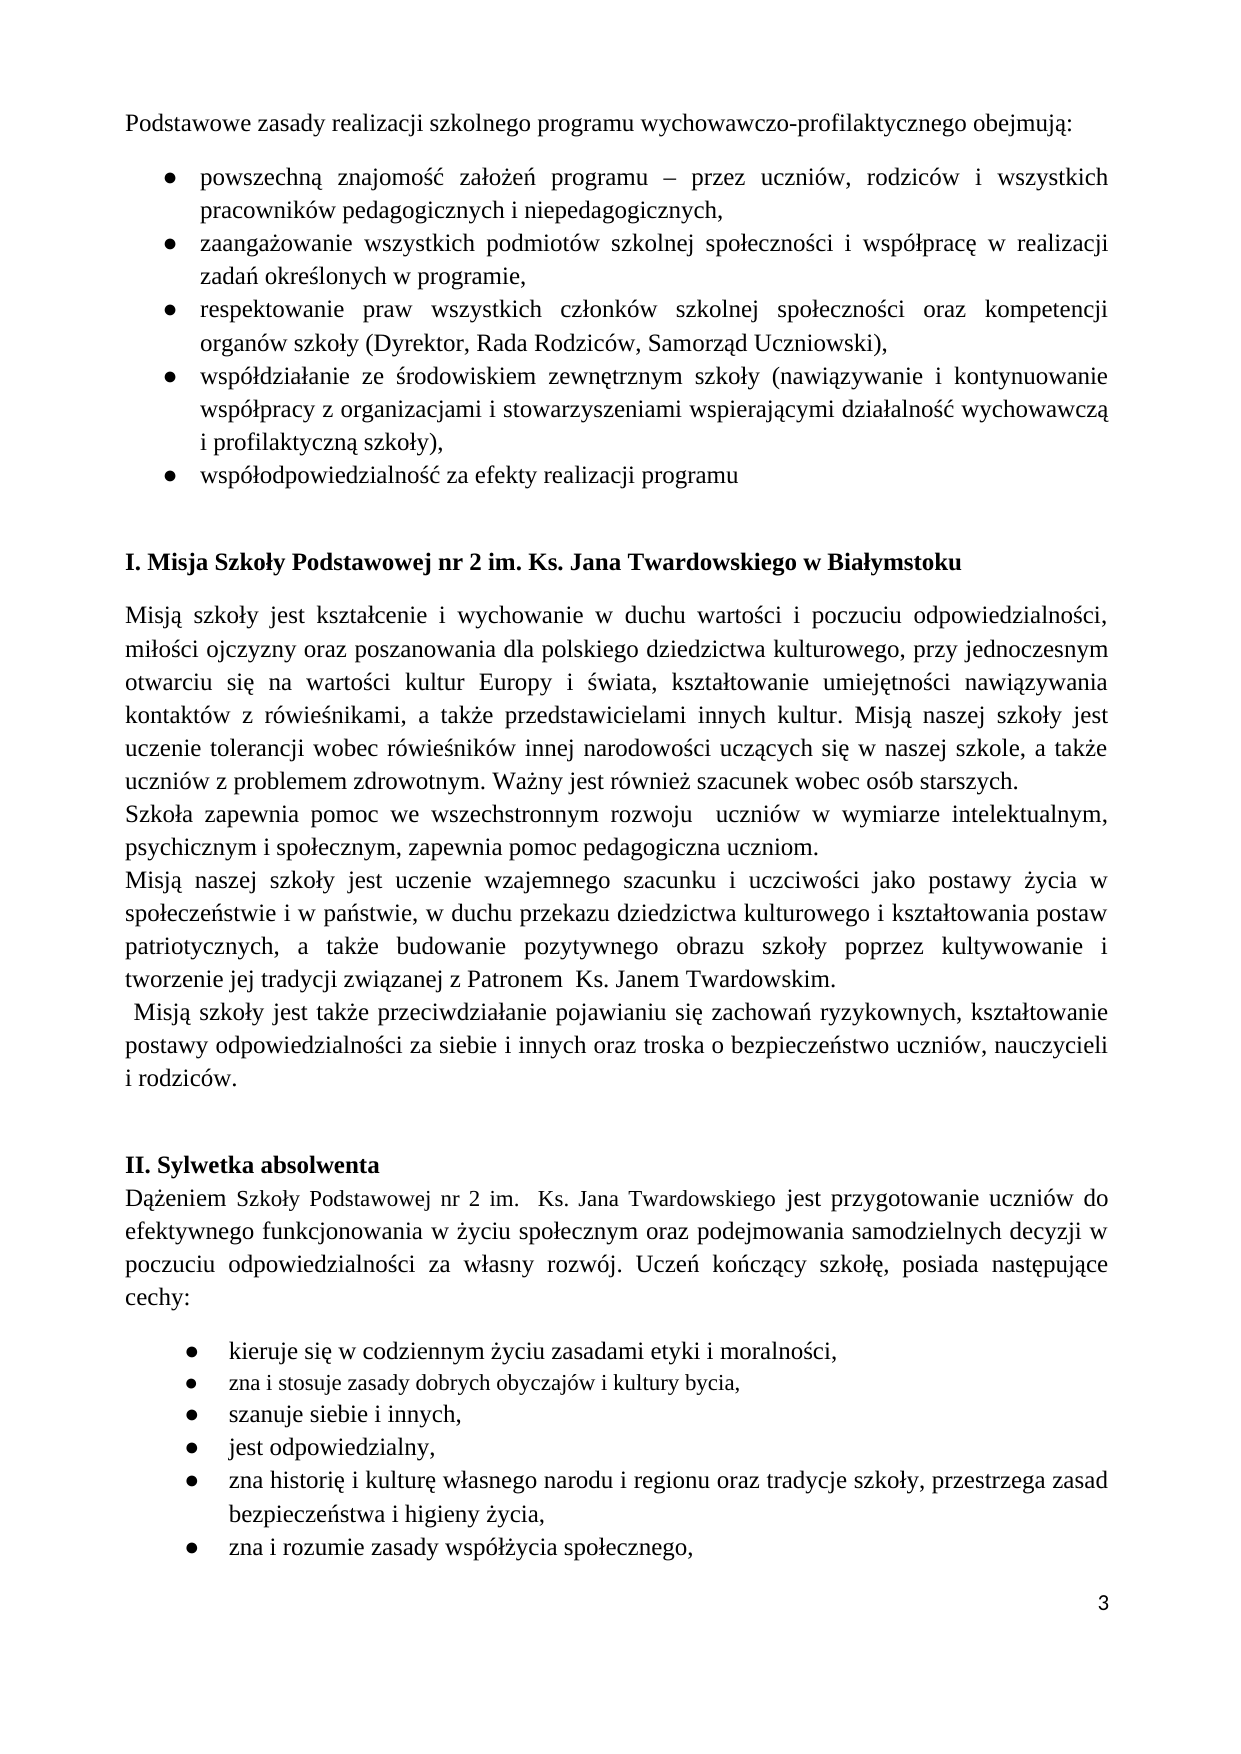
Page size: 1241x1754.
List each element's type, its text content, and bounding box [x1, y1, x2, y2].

list jest odpowiedzialny, [184, 1432, 1109, 1461]
list współdziałanie ze środowiskiem zewnętrznym szkoły (nawiązywanie i kontynuowanie współpracy z organizacjami i stowarzyszeniami wspierającymi działalność wychowawczą i profilaktyczną szkoły), [162, 361, 1109, 456]
text II. Sylwetka absolwenta [125, 1150, 1109, 1178]
list zna i stosuje zasady dobrych obyczajów i kultury bycia, [184, 1369, 1109, 1395]
list powszechną znajomość założeń programu – przez uczniów, rodziców i wszystkich pracowników pedagogicznych i niepedagogicznych, [162, 162, 1109, 224]
list współodpowiedzialność za efekty realizacji programu [162, 460, 1109, 489]
list zna i rozumie zasady współżycia społecznego, [184, 1532, 1109, 1561]
text Misją szkoły jest także przeciwdziałanie pojawianiu się zachowań ryzykownych, kształtowanie postawy odpowiedzialności za siebie i innych oraz troska o bezpieczeństwo uczniów, nauczycieli i rodziców. [125, 997, 1109, 1092]
text Szkoła zapewnia pomoc we wszechstronnym rozwoju uczniów w wymiarze intelektualnym, psychicznym i społecznym, zapewnia pomoc pedagogiczna uczniom. [125, 799, 1109, 861]
list kieruje się w codziennym życiu zasadami etyki i moralności, [184, 1336, 1109, 1364]
text Misją szkoły jest kształcenie i wychowanie w duchu wartości i poczuciu odpowiedzialności, miłości ojczyzny oraz poszanowania dla polskiego dziedzictwa kulturowego, przy jednoczesnym otwarciu się na wartości kultur Europy i świata, kształtowanie umiejętności nawiązywania kontaktów z rówieśnikami, a także przedstawicielami innych kultur. Misją naszej szkoły jest uczenie tolerancji wobec rówieśników innej narodowości uczących się w naszej szkole, a także uczniów z problemem zdrowotnym. Ważny jest również szacunek wobec osób starszych. [125, 601, 1109, 794]
text Misją naszej szkoły jest uczenie wzajemnego szacunku i uczciwości jako postawy życia w społeczeństwie i w państwie, w duchu przekazu dziedzictwa kulturowego i kształtowania postaw patriotycznych, a także budowanie pozytywnego obrazu szkoły poprzez kultywowanie i tworzenie jej tradycji związanej z Patronem Ks. Janem Twardowskim. [125, 865, 1109, 993]
text Dążeniem Szkoły Podstawowej nr 2 im. Ks. Jana Twardowskiego jest przygotowanie uczniów do efektywnego funkcjonowania w życiu społecznym oraz podejmowania samodzielnych decyzji w poczuciu odpowiedzialności za własny rozwój. Uczeń kończący szkołę, posiada następujące cechy: [125, 1183, 1109, 1311]
text Podstawowe zasady realizacji szkolnego programu wychowawczo-profilaktycznego obejmują: [125, 108, 1109, 137]
text I. Misja Szkoły Podstawowej nr 2 im. Ks. Jana Twardowskiego w Białymstoku [125, 547, 1109, 576]
list respektowanie praw wszystkich członków szkolnej społeczności oraz kompetencji organów szkoły (Dyrektor, Rada Rodziców, Samorząd Uczniowski), [162, 294, 1109, 356]
list zaangażowanie wszystkich podmiotów szkolnej społeczności i współpracę w realizacji zadań określonych w programie, [162, 228, 1109, 290]
list szanuje siebie i innych, [184, 1399, 1109, 1428]
list zna historię i kulturę własnego narodu i regionu oraz tradycje szkoły, przestrzega zasad bezpieczeństwa i higieny życia, [184, 1466, 1109, 1527]
